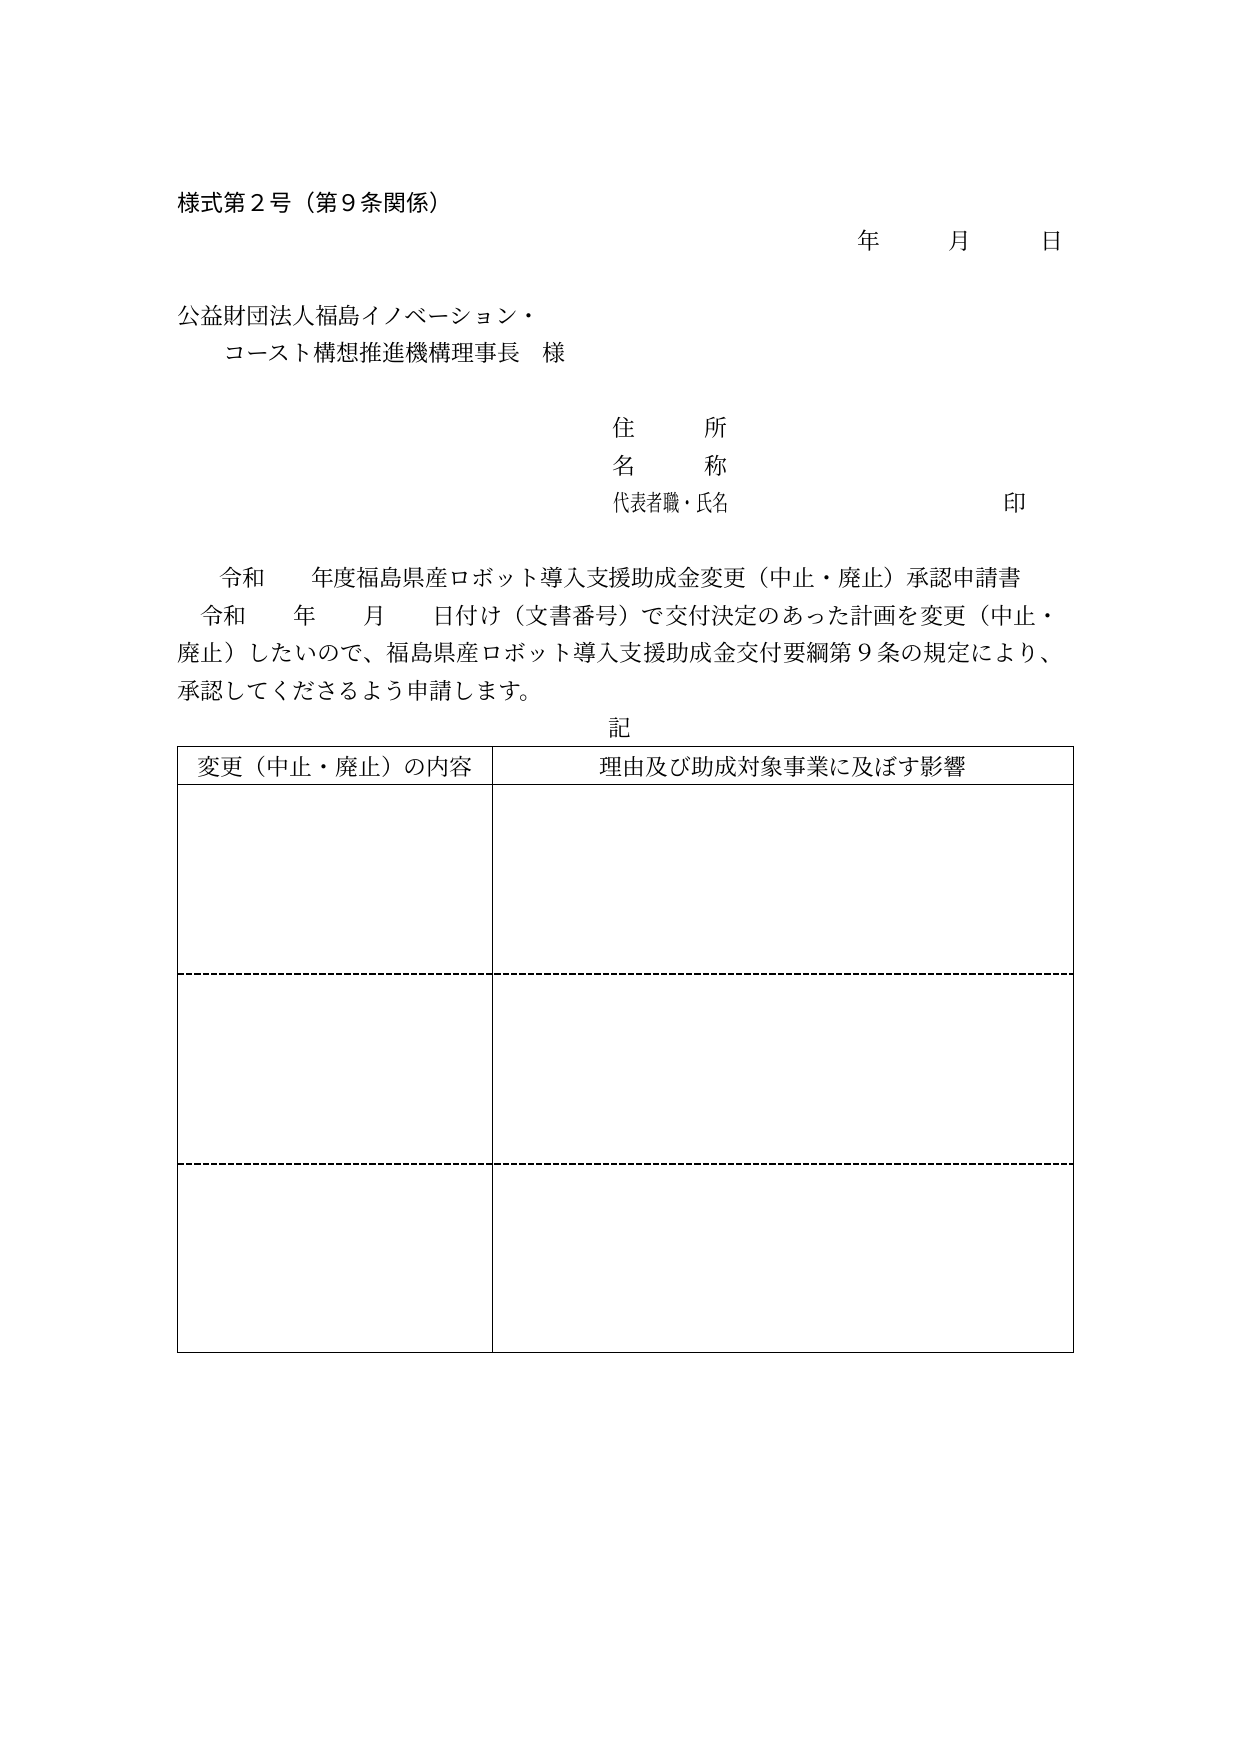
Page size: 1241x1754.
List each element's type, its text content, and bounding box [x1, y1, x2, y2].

text 代表者職・氏名 印 [177, 483, 1063, 521]
table_cell [493, 1163, 1073, 1352]
table_cell [493, 973, 1073, 1162]
text 記 [177, 708, 1063, 746]
table_cell [493, 785, 1073, 973]
text 令和 年度福島県産ロボット導入支援助成金変更（中止・廃止）承認申請書 [177, 558, 1063, 596]
table_header 理由及び助成対象事業に及ぼす影響 [493, 747, 1073, 784]
table_cell [178, 785, 492, 973]
table_cell [178, 973, 492, 1162]
text コースト構想推進機構理事長 様 [177, 333, 1063, 371]
table_header 変更（中止・廃止）の内容 [178, 747, 492, 784]
table_cell [178, 1163, 492, 1352]
text 令和 年 月 日付け（文書番号）で交付決定のあった計画を変更（中止・廃止）したいので、福島県産ロボット導入支援助成金交付要綱第９条の規定により、承認してくださるよう申請します。 [177, 596, 1063, 708]
text 年 月 日 [177, 221, 1063, 258]
text 住 所 [177, 408, 1063, 446]
text 様式第２号（第９条関係） [177, 183, 1063, 221]
text 名 称 [177, 446, 1063, 483]
text 公益財団法人福島イノベーション・ [177, 296, 1063, 333]
